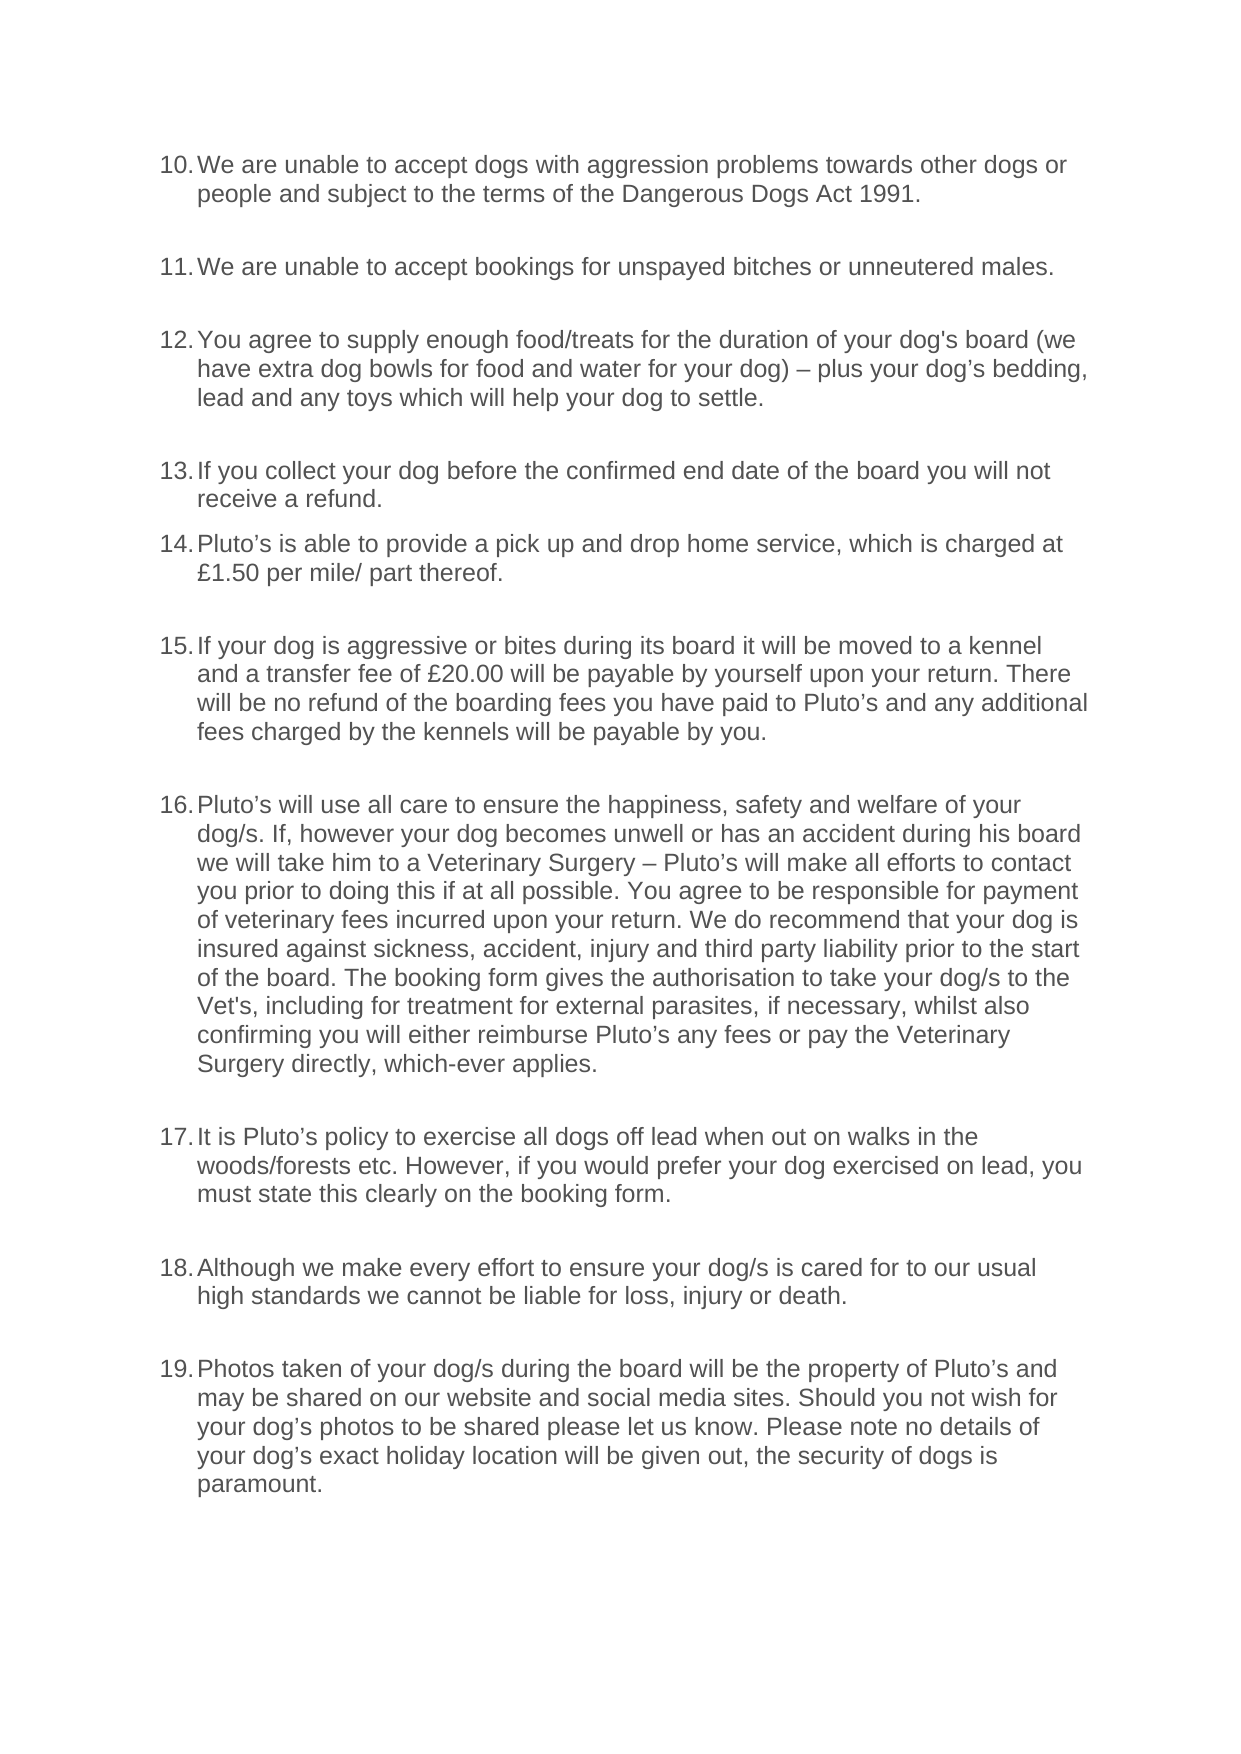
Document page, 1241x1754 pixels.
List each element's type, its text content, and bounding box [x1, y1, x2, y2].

list We are unable to accept bookings for unspayed bitches or unneutered males. [159, 252, 1090, 309]
list We are unable to accept dogs with aggression problems towards other dogs or people and subject to the terms of the Dangerous Dogs Act 1991. [159, 150, 1090, 236]
list Photos taken of your dog/s during the board will be the property of Pluto’s and may be shared on our website and social media sites. Should you not wish for your dog’s photos to be shared please let us know. Please note no details of your dog’s exact holiday location will be given out, the security of dogs is paramount. [159, 1354, 1090, 1498]
list It is Pluto’s policy to exercise all dogs off lead when out on walks in the woods/forests etc. However, if you would prefer your dog exercised on lead, you must state this clearly on the booking form. [159, 1122, 1090, 1237]
list If your dog is aggressive or bites during its board it will be moved to a kennel and a transfer fee of £20.00 will be payable by yourself upon your return. There will be no refund of the boarding fees you have paid to Pluto’s and any additional fees charged by the kennels will be payable by you. [159, 631, 1090, 774]
list You agree to supply enough food/treats for the duration of your dog's board (we have extra dog bowls for food and water for your dog) – plus your dog’s bedding, lead and any toys which will help your dog to settle. [159, 325, 1090, 440]
list Pluto’s is able to provide a pick up and drop home service, which is charged at £1.50 per mile/ part thereof. [159, 529, 1090, 615]
list Pluto’s will use all care to ensure the happiness, safety and welfare of your dog/s. If, however your dog becomes unwell or has an accident during his board we will take him to a Veterinary Surgery – Pluto’s will make all efforts to contact you prior to doing this if at all possible. You agree to be responsible for payment of veterinary fees incurred upon your return. We do recommend that your dog is insured against sickness, accident, injury and third party liability prior to the start of the board. The booking form gives the authorisation to take your dog/s to the Vet's, including for treatment for external parasites, if necessary, whilst also confirming you will either reimburse Pluto’s any fees or pay the Veterinary Surgery directly, which-ever applies. [159, 790, 1090, 1106]
list If you collect your dog before the confirmed end date of the board you will not receive a refund. [159, 456, 1090, 513]
list Although we make every effort to ensure your dog/s is cared for to our usual high standards we cannot be liable for loss, injury or death. [159, 1252, 1090, 1339]
